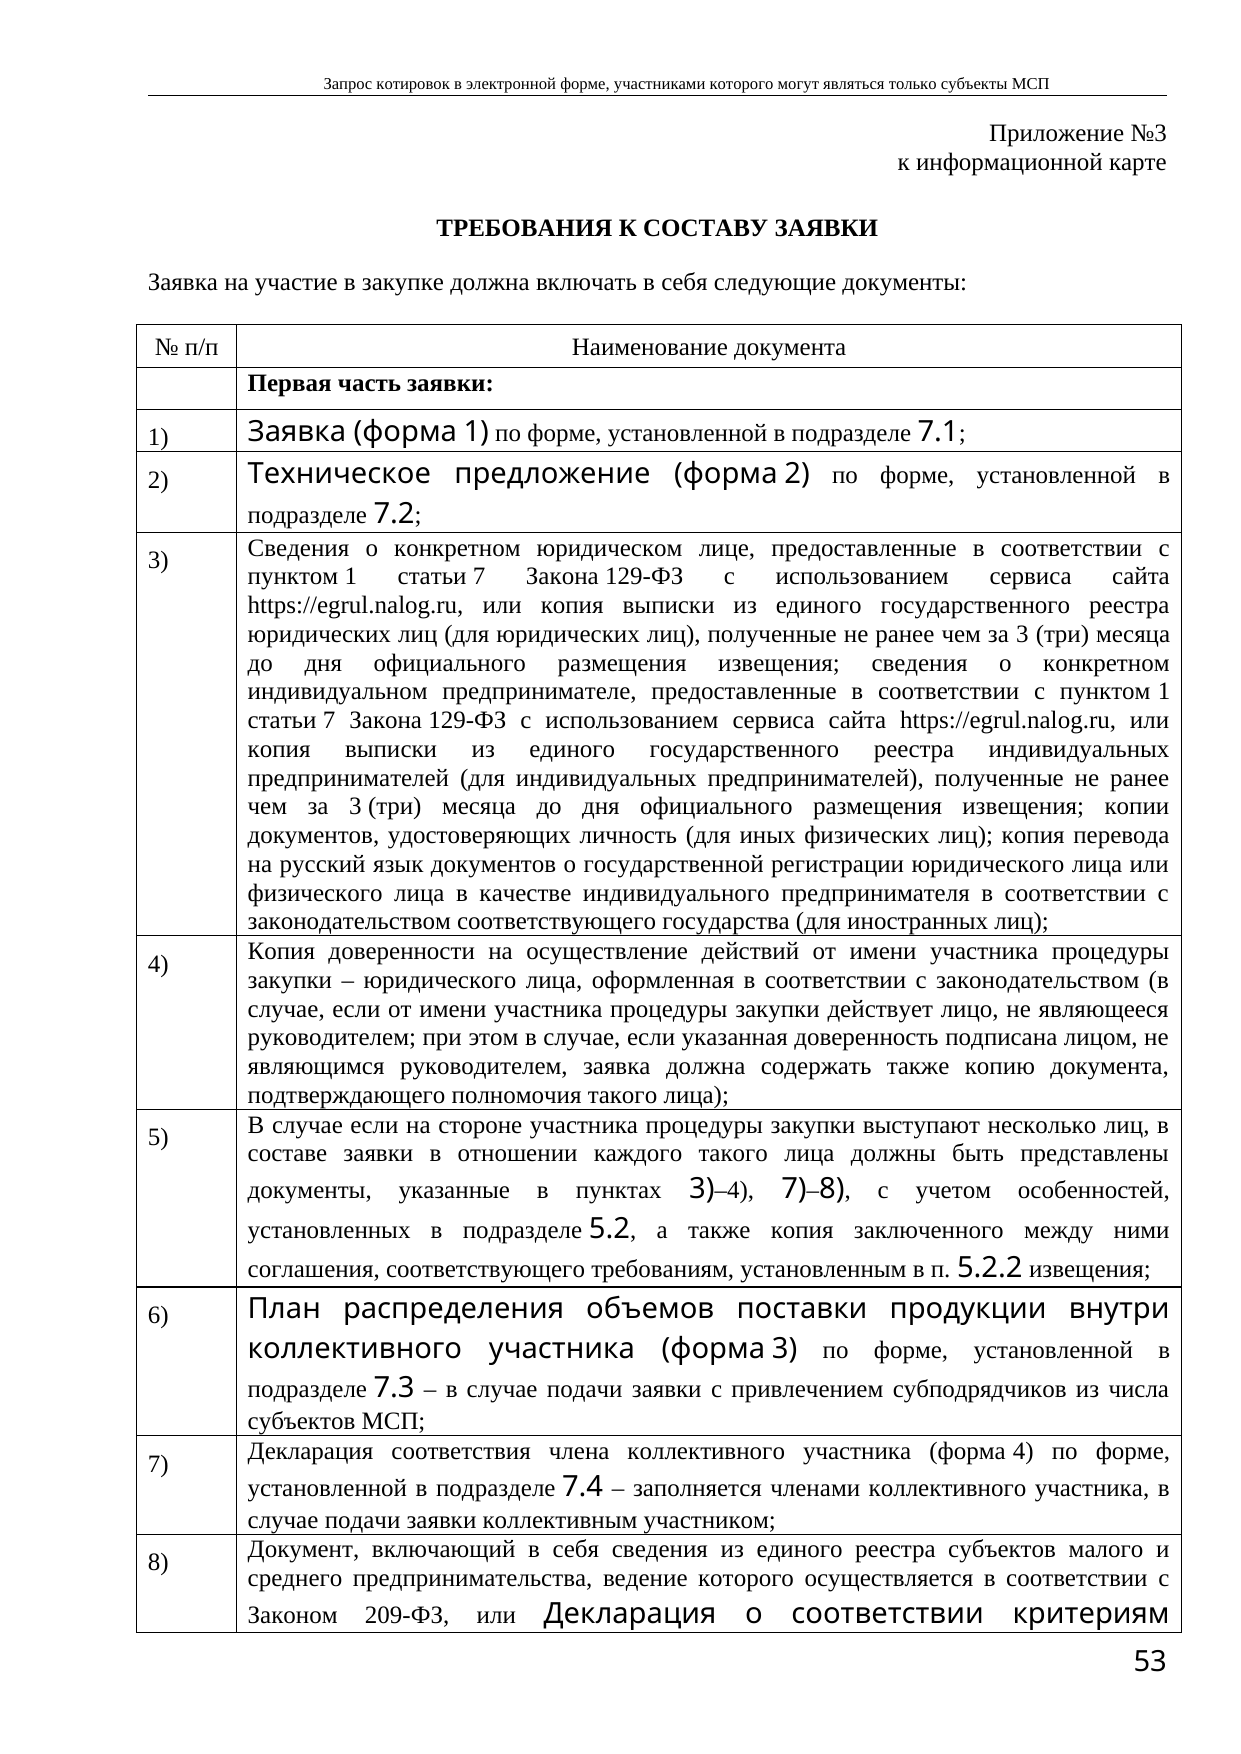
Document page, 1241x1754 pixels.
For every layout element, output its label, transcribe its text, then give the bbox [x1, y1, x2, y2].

table_cell Техническое предложение (форма 2) по форме, установленной в подразделе 7.2; [237, 452, 1181, 532]
table_cell Сведения о конкретном юридическом лице, предоставленные в соответствии с пунктом 1 статьи 7 Закона 129-ФЗ с использованием сервиса сайта https://egrul.nalog.ru, или копия выписки из единого государственного реестра юридических лиц (для юридических лиц), полученные не ранее чем за 3 (три) месяца до дня официального размещения извещения; сведения о конкретном индивидуальном предпринимателе, предоставленные в соответствии с пунктом 1 статьи 7 Закона 129-ФЗ с использованием сервиса сайта https://egrul.nalog.ru, или копия выписки из единого государственного реестра индивидуальных предпринимателей (для индивидуальных предпринимателей), полученные не ранее чем за 3 (три) месяца до дня официального размещения извещения; копии документов, удостоверяющих личность (для иных физических лиц); копия перевода на русский язык документов о государственной регистрации юридического лица или физического лица в качестве индивидуального предпринимателя в соответствии с законодательством соответствующего государства (для иностранных лиц); [237, 533, 1181, 935]
table_cell [137, 1288, 236, 1435]
text Заявка на участие в закупке должна включать в себя следующие документы: [148, 267, 1167, 296]
table_cell [137, 1535, 236, 1632]
table_cell Заявка (форма 1) по форме, установленной в подразделе 7.1; [237, 410, 1181, 451]
table_cell План распределения объемов поставки продукции внутри коллективного участника (форма 3) по форме, установленной в подразделе 7.3 – в случае подачи заявки с привлечением субподрядчиков из числа субъектов МСП; [237, 1288, 1181, 1435]
table_cell [137, 1110, 236, 1286]
table_cell [137, 410, 236, 451]
table_header Наименование документа [237, 325, 1181, 367]
table_cell Декларация соответствия члена коллективного участника (форма 4) по форме, установленной в подразделе 7.4 – заполняется членами коллективного участника, в случае подачи заявки коллективным участником; [237, 1436, 1181, 1533]
table_cell [137, 452, 236, 532]
table_cell [137, 368, 236, 409]
table_cell Копия доверенности на осуществление действий от имени участника процедуры закупки – юридического лица, оформленная в соответствии с законодательством (в случае, если от имени участника процедуры закупки действует лицо, не являющееся руководителем; при этом в случае, если указанная доверенность подписана лицом, не являющимся руководителем, заявка должна содержать также копию документа, подтверждающего полномочия такого лица); [237, 936, 1181, 1109]
table_cell [137, 936, 236, 1109]
table_cell В случае если на стороне участника процедуры закупки выступают несколько лиц, в составе заявки в отношении каждого такого лица должны быть представлены документы, указанные в пунктах 3)–4), 7)–8), с учетом особенностей, установленных в подразделе 5.2, а также копия заключенного между ними соглашения, соответствующего требованиям, установленным в п. 5.2.2 извещения; [237, 1110, 1181, 1286]
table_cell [237, 1535, 1181, 1632]
table_cell Первая часть заявки: [237, 368, 1181, 409]
text Приложение №3 к информационной карте [148, 118, 1167, 176]
table_cell [137, 1436, 236, 1533]
table_header № п/п [137, 325, 236, 367]
text ТРЕБОВАНИЯ К СОСТАВУ ЗАЯВКИ [148, 213, 1167, 242]
table_cell [137, 533, 236, 935]
